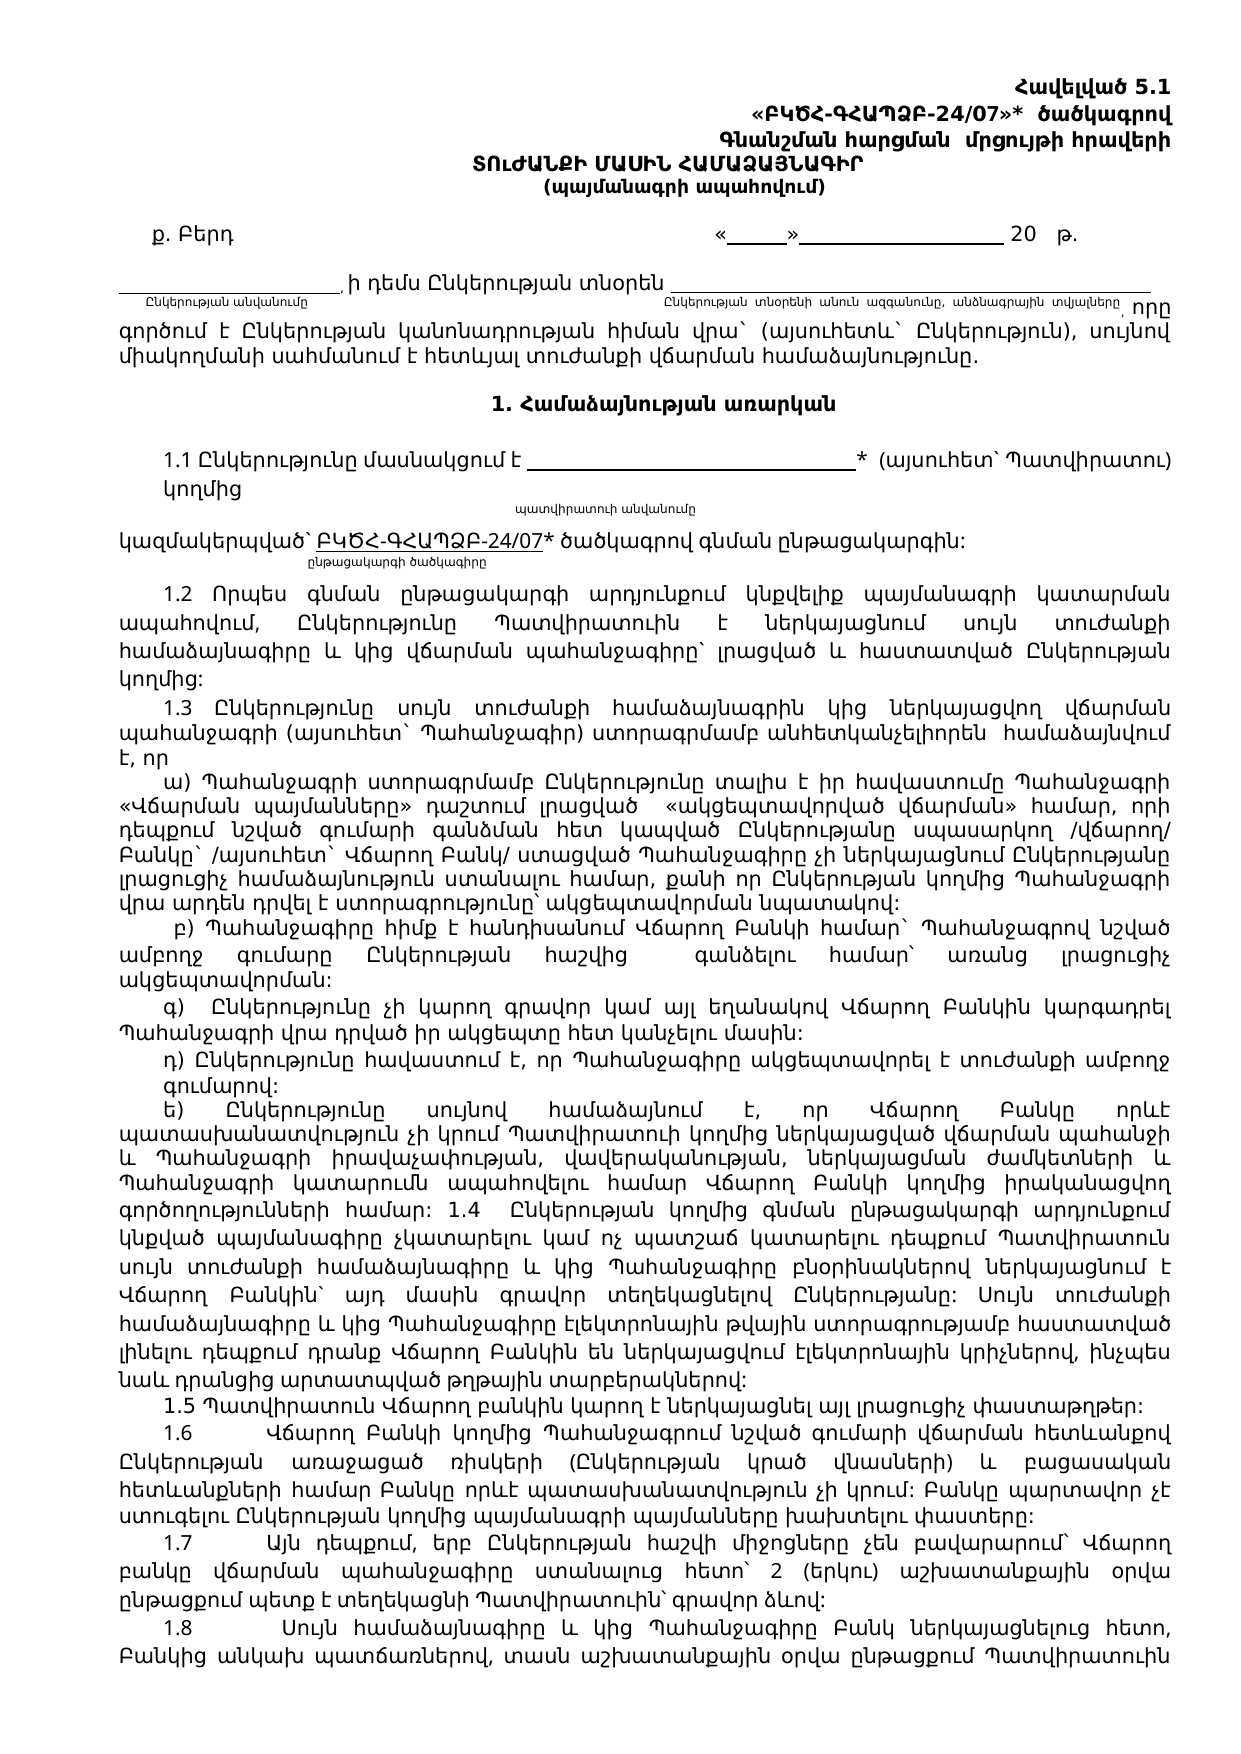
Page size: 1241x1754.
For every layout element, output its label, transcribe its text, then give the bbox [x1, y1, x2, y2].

text ՏՈւԺԱՆՔԻ ՄԱՍԻՆ ՀԱՄԱՁԱՅՆԱԳԻՐ [118, 152, 1171, 176]
text ա) Պահանջագրի ստորագրմամբ Ընկերությունը տալիս է իր հավաստումը Պահանջագրի «Վճարման պայմանները» դաշտում լրացված «ակցեպտավորված վճարման» համար, որի դեպքում նշված գումարի գանձման հետ կապված Ընկերությանը սպասարկող /վճարող/ Բանկը` /այսուհետ` Վճարող Բանկ/ ստացված Պահանջագիրը չի ներկայացնում Ընկերությանը լրացուցիչ համաձայնություն ստանալու համար, քանի որ Ընկերության կողմից Պահանջագրի վրա արդեն դրվել է ստորագրությունը՝ ակցեպտավորման նպատակով: [118, 770, 1171, 916]
text գ) Ընկերությունը չի կարող գրավոր կամ այլ եղանակով Վճարող Բանկին կարգադրել Պահանջագրի վրա դրված իր ակցեպտը հետ կանչելու մասին: [118, 992, 1171, 1045]
text 1.1 Ընկերությունը մասնակցում է * (այսուհետ` Պատվիրատու) կողմից [163, 445, 1171, 502]
text Գնանշման հարցման մրցույթի հրավերի [118, 128, 1171, 152]
text կազմակերպված` ԲԿԾՀ-ԳՀԱՊՁԲ-24/07* ծածկագրով գնման ընթացակարգին: [118, 526, 1171, 555]
text բ) Պահանջագիրը հիմք է հանդիսանում Վճարող Բանկի համար` Պահանջագրով նշված ամբողջ գումարը Ընկերության հաշվից գանձելու համար՝ առանց լրացուցիչ ակցեպտավորման: [118, 916, 1171, 992]
text (պայմանագրի ապահովում) [118, 176, 1171, 198]
text 1. Համաձայնության առարկան [156, 392, 1171, 417]
text դ) Ընկերությունը հավաստում է, որ Պահանջագիրը ակցեպտավորել է տուժանքի ամբողջ գումարով: [163, 1045, 1171, 1098]
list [118, 1613, 1171, 1670]
text 1.3 Ընկերությունը սույն տուժանքի համաձայնագրին կից ներկայացվող վճարման պահանջագրի (այսուհետ` Պահանջագիր) ստորագրմամբ անհետկանչելիորեն համաձայնվում է, որ [118, 693, 1171, 770]
list Այն դեպքում, երբ Ընկերության հաշվի միջոցները չեն բավարարում՝ Վճարող բանկը վճարման պահանջագիրը ստանալուց հետո՝ 2 (երկու) աշխատանքային օրվա ընթացքում պետք է տեղեկացնի Պատվիրատուին՝ գրավոր ձևով: [118, 1528, 1171, 1613]
text ընթացակարգի ծածկագիրը [163, 555, 1171, 579]
text Հավելված 5.1 [118, 75, 1171, 99]
text «ԲԿԾՀ-ԳՀԱՊՁԲ-24/07»* ծածկագրով [118, 99, 1171, 128]
text Ընկերության անվանումը Ընկերության տնօրենի անուն ազգանունը, անձնագրային տվյալները, որը գործում է Ընկերության կանոնադրության հիման վրա` (այսուհետև` Ընկերություն), սույնով միակողմանի սահմանում է հետևյալ տուժանքի վճարման համաձայնությունը. [118, 295, 1171, 368]
text , ի դեմս Ընկերության տնօրեն [118, 271, 1171, 295]
text ք. Բերդ « » 20 թ. [118, 222, 1171, 247]
text 1.5 Պատվիրատուն Վճարող բանկին կարող է ներկայացնել այլ լրացուցիչ փաստաթղթեր: [163, 1394, 1171, 1418]
text պատվիրատուի անվանումը [163, 502, 1171, 526]
text 1.2 Որպես գնման ընթացակարգի արդյունքում կնքվելիք պայմանագրի կատարման ապահովում, Ընկերությունը Պատվիրատուին է ներկայացնում սույն տուժանքի համաձայնագիրը և կից վճարման պահանջագիրը` լրացված և հաստատված Ընկերության կողմից: [118, 579, 1171, 693]
list Վճարող Բանկի կողմից Պահանջագրում նշված գումարի վճարման հետևանքով Ընկերության առաջացած ռիսկերի (Ընկերության կրած վնասների) և բացասական հետևանքների համար Բանկը որևէ պատասխանատվություն չի կրում: Բանկը պարտավոր չէ ստուգելու Ընկերության կողմից պայմանագրի պայմանները խախտելու փաստերը: [118, 1418, 1171, 1528]
text ե) Ընկերությունը սույնով համաձայնում է, որ Վճարող Բանկը որևէ պատասխանատվություն չի կրում Պատվիրատուի կողմից ներկայացված վճարման պահանջի և Պահանջագրի իրավաչափության, վավերականության, ներկայացման ժամկետների և Պահանջագրի կատարումն ապահովելու համար Վճարող Բանկի կողմից իրականացվող գործողությունների համար: 1.4 Ընկերության կողմից գնման ընթացակարգի արդյունքում կնքված պայմանագիրը չկատարելու կամ ոչ պատշաճ կատարելու դեպքում Պատվիրատուն սույն տուժանքի համաձայնագիրը և կից Պահանջագիրը բնօրինակներով ներկայացնում է Վճարող Բանկին` այդ մասին գրավոր տեղեկացնելով Ընկերությանը: Սույն տուժանքի համաձայնագիրը և կից Պահանջագիրը էլեկտրոնային թվային ստորագրությամբ հաստատված լինելու դեպքում դրանք Վճարող Բանկին են ներկայացվում էլեկտրոնային կրիչներով, ինչպես նաև դրանցից արտատպված թղթային տարբերակներով: [118, 1098, 1171, 1394]
